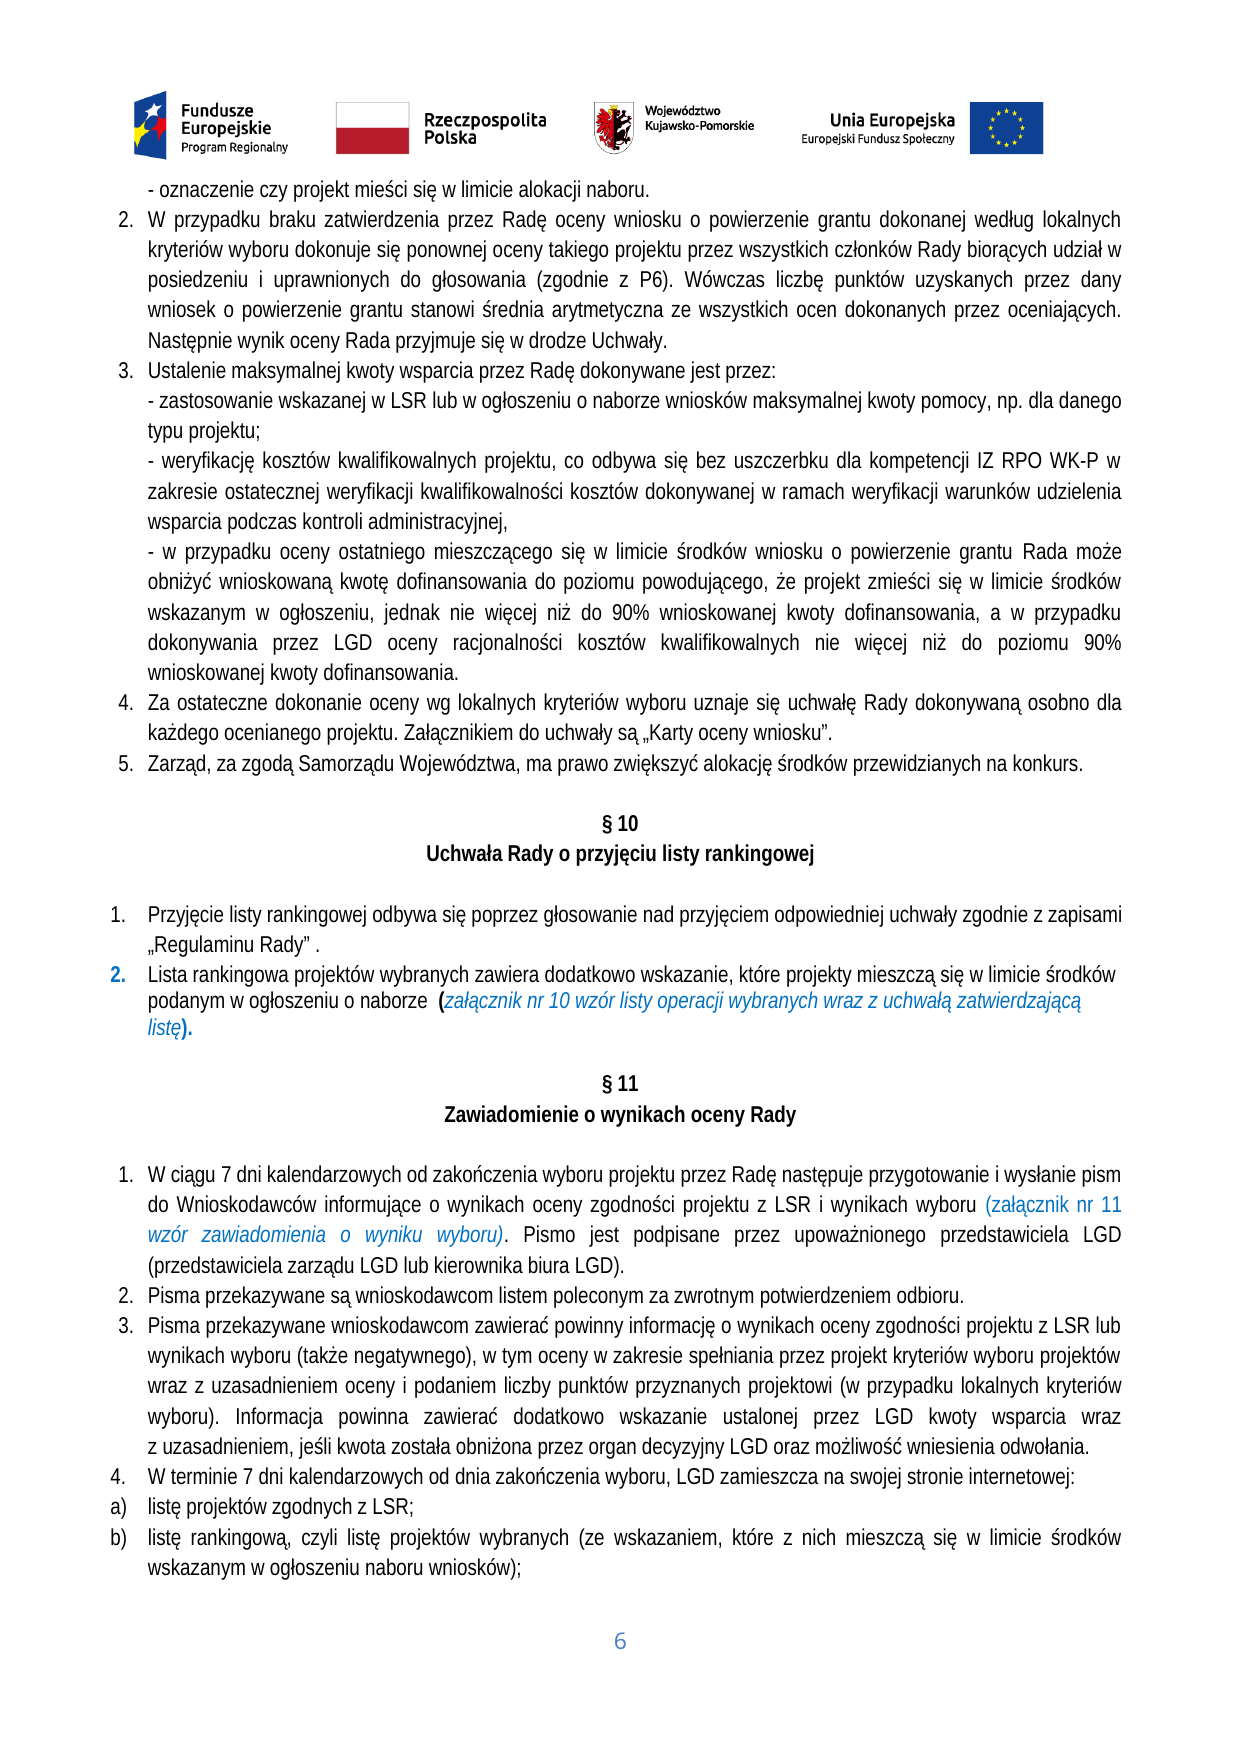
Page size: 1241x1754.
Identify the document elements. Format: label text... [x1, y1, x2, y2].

list Ustalenie maksymalnej kwoty wsparcia przez Radę dokonywane jest przez: [118, 357, 1122, 383]
list Za ostateczne dokonanie oceny wg lokalnych kryteriów wyboru uznaje się uchwałę Rady dokonywaną osobno dla każdego ocenianego projektu. Załącznikiem do uchwały są „Karty oceny wniosku”. [118, 689, 1122, 746]
picture [118, 73, 1059, 176]
list W terminie 7 dni kalendarzowych od dnia zakończenia wyboru, LGD zamieszcza na swojej stronie internetowej: [110, 1463, 1122, 1489]
list Lista rankingowa projektów wybranych zawiera dodatkowo wskazanie, które projekty mieszczą się w limicie środków podanym w ogłoszeniu o naborze (załącznik nr 10 wzór listy operacji wybranych wraz z uchwałą zatwierdzającą listę). [110, 961, 1122, 1040]
text - oznaczenie czy projekt mieści się w limicie alokacji naboru. [148, 176, 1122, 202]
list W ciągu 7 dni kalendarzowych od zakończenia wyboru projektu przez Radę następuje przygotowanie i wysłanie pism do Wnioskodawców informujące o wynikach oceny zgodności projektu z LSR i wynikach wyboru (załącznik nr 11 wzór zawiadomienia o wyniku wyboru). Pismo jest podpisane przez upoważnionego przedstawiciela LGD (przedstawiciela zarządu LGD lub kierownika biura LGD). [118, 1161, 1122, 1278]
list Zarząd, za zgodą Samorządu Województwa, ma prawo zwiększyć alokację środków przewidzianych na konkurs. [118, 749, 1122, 776]
list listę projektów zgodnych z LSR; [110, 1493, 1122, 1519]
list - w przypadku oceny ostatniego mieszczącego się w limicie środków wniosku o powierzenie grantu Rada może obniżyć wnioskowaną kwotę dofinansowania do poziomu powodującego, że projekt zmieści się w limicie środków wskazanym w ogłoszeniu, jednak nie więcej niż do 90% wnioskowanej kwoty dofinansowania, a w przypadku dokonywania przez LGD oceny racjonalności kosztów kwalifikowalnych nie więcej niż do poziomu 90% wnioskowanej kwoty dofinansowania. [148, 538, 1122, 685]
text Uchwała Rady o przyjęciu listy rankingowej [118, 840, 1122, 867]
list listę rankingową, czyli listę projektów wybranych (ze wskazaniem, które z nich mieszczą się w limicie środków wskazanym w ogłoszeniu naboru wniosków); [110, 1523, 1122, 1580]
list W przypadku braku zatwierdzenia przez Radę oceny wniosku o powierzenie grantu dokonanej według lokalnych kryteriów wyboru dokonuje się ponownej oceny takiego projektu przez wszystkich członków Rady biorących udział w posiedzeniu i uprawnionych do głosowania (zgodnie z P6). Wówczas liczbę punktów uzyskanych przez dany wniosek o powierzenie grantu stanowi średnia arytmetyczna ze wszystkich ocen dokonanych przez oceniających. Następnie wynik oceny Rada przyjmuje się w drodze Uchwały. [118, 206, 1122, 353]
list - zastosowanie wskazanej w LSR lub w ogłoszeniu o naborze wniosków maksymalnej kwoty pomocy, np. dla danego typu projektu; [148, 387, 1122, 444]
text § 10 [118, 810, 1122, 836]
text § 11 [118, 1070, 1122, 1097]
list Pisma przekazywane są wnioskodawcom listem poleconym za zwrotnym potwierdzeniem odbioru. [118, 1282, 1122, 1308]
text Zawiadomienie o wynikach oceny Rady [118, 1101, 1122, 1127]
list Pisma przekazywane wnioskodawcom zawierać powinny informację o wynikach oceny zgodności projektu z LSR lub wynikach wyboru (także negatywnego), w tym oceny w zakresie spełniania przez projekt kryteriów wyboru projektów wraz z uzasadnieniem oceny i podaniem liczby punktów przyznanych projektowi (w przypadku lokalnych kryteriów wyboru). Informacja powinna zawierać dodatkowo wskazanie ustalonej przez LGD kwoty wsparcia wraz z uzasadnieniem, jeśli kwota została obniżona przez organ decyzyjny LGD oraz możliwość wniesienia odwołania. [118, 1312, 1122, 1459]
list - weryfikację kosztów kwalifikowalnych projektu, co odbywa się bez uszczerbku dla kompetencji IZ RPO WK-P w zakresie ostatecznej weryfikacji kwalifikowalności kosztów dokonywanej w ramach weryfikacji warunków udzielenia wsparcia podczas kontroli administracyjnej, [148, 447, 1122, 534]
list Przyjęcie listy rankingowej odbywa się poprzez głosowanie nad przyjęciem odpowiedniej uchwały zgodnie z zapisami „Regulaminu Rady” . [110, 901, 1122, 957]
